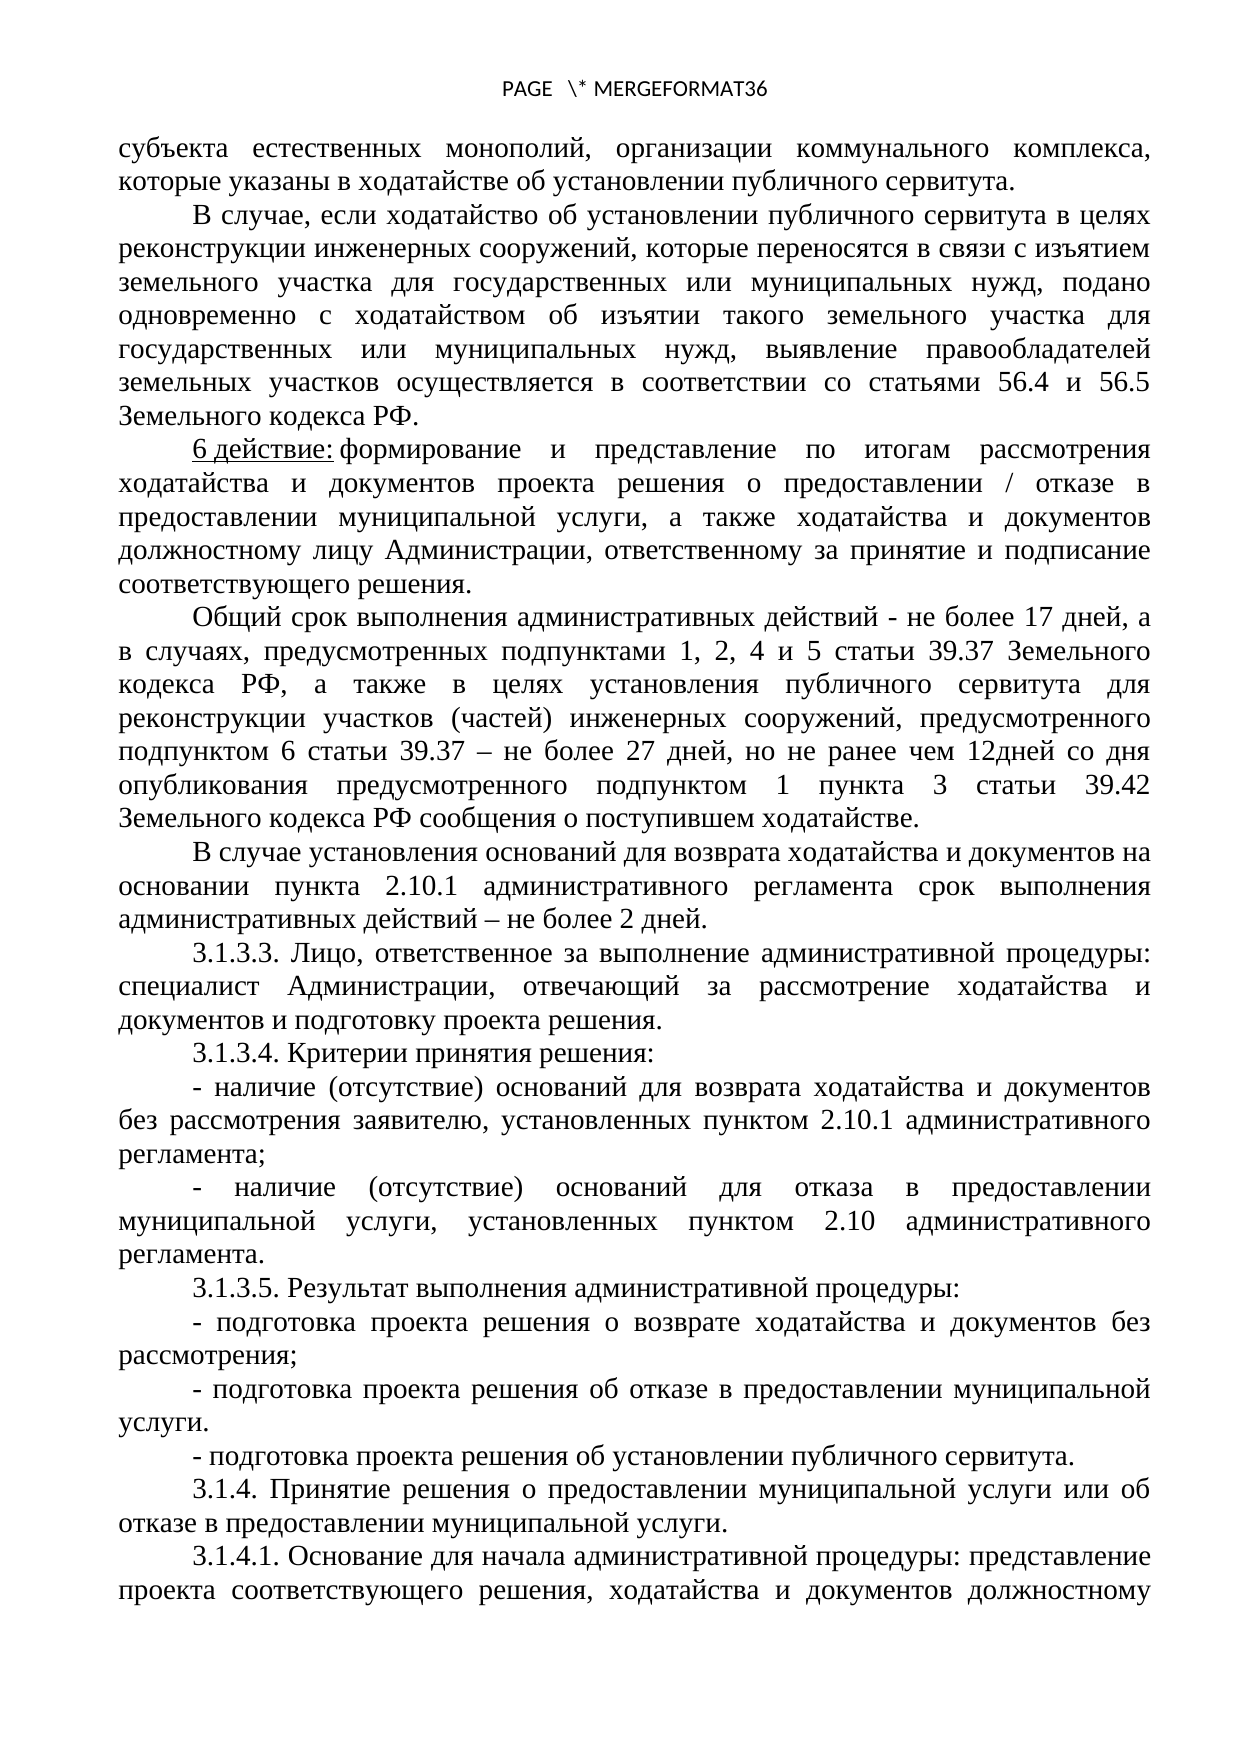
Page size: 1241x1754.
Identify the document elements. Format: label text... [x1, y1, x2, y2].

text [118, 1538, 1152, 1606]
text 3.1.4. Принятие решения о предоставлении муниципальной услуги или об отказе в предоставлении муниципальной услуги. [118, 1471, 1152, 1538]
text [118, 130, 1152, 197]
text Общий срок выполнения административных действий - не более 17 дней, а в случаях, предусмотренных подпунктами 1, 2, 4 и 5 статьи 39.37 Земельного кодекса РФ, а также в целях установления публичного сервитута для реконструкции участков (частей) инженерных сооружений, предусмотренного подпунктом 6 статьи 39.37 – не более 27 дней, но не ранее чем 12дней со дня опубликования предусмотренного подпунктом 1 пункта 3 статьи 39.42 Земельного кодекса РФ сообщения о поступившем ходатайстве. [118, 599, 1152, 834]
text 3.1.3.3. Лицо, ответственное за выполнение административной процедуры: специалист Администрации, отвечающий за рассмотрение ходатайства и документов и подготовку проекта решения. [118, 935, 1152, 1035]
text В случае установления оснований для возврата ходатайства и документов на основании пункта 2.10.1 административного регламента срок выполнения административных действий – не более 2 дней. [118, 834, 1152, 935]
text - подготовка проекта решения об установлении публичного сервитута. [118, 1438, 1152, 1471]
text 6 действие: формирование и представление по итогам рассмотрения ходатайства и документов проекта решения о предоставлении / отказе в предоставлении муниципальной услуги, а также ходатайства и документов должностному лицу Администрации, ответственному за принятие и подписание соответствующего решения. [118, 432, 1152, 599]
text - подготовка проекта решения о возврате ходатайства и документов без рассмотрения; [118, 1304, 1152, 1371]
text - наличие (отсутствие) оснований для отказа в предоставлении муниципальной услуги, установленных пунктом 2.10 административного регламента. [118, 1169, 1152, 1270]
text 3.1.3.5. Результат выполнения административной процедуры: [118, 1270, 1152, 1304]
text - наличие (отсутствие) оснований для возврата ходатайства и документов без рассмотрения заявителю, установленных пунктом 2.10.1 административного регламента; [118, 1069, 1152, 1169]
text В случае, если ходатайство об установлении публичного сервитута в целях реконструкции инженерных сооружений, которые переносятся в связи с изъятием земельного участка для государственных или муниципальных нужд, подано одновременно с ходатайством об изъятии такого земельного участка для государственных или муниципальных нужд, выявление правообладателей земельных участков осуществляется в соответствии со статьями 56.4 и 56.5 Земельного кодекса РФ. [118, 197, 1152, 432]
text 3.1.3.4. Критерии принятия решения: [118, 1035, 1152, 1069]
text - подготовка проекта решения об отказе в предоставлении муниципальной услуги. [118, 1371, 1152, 1438]
